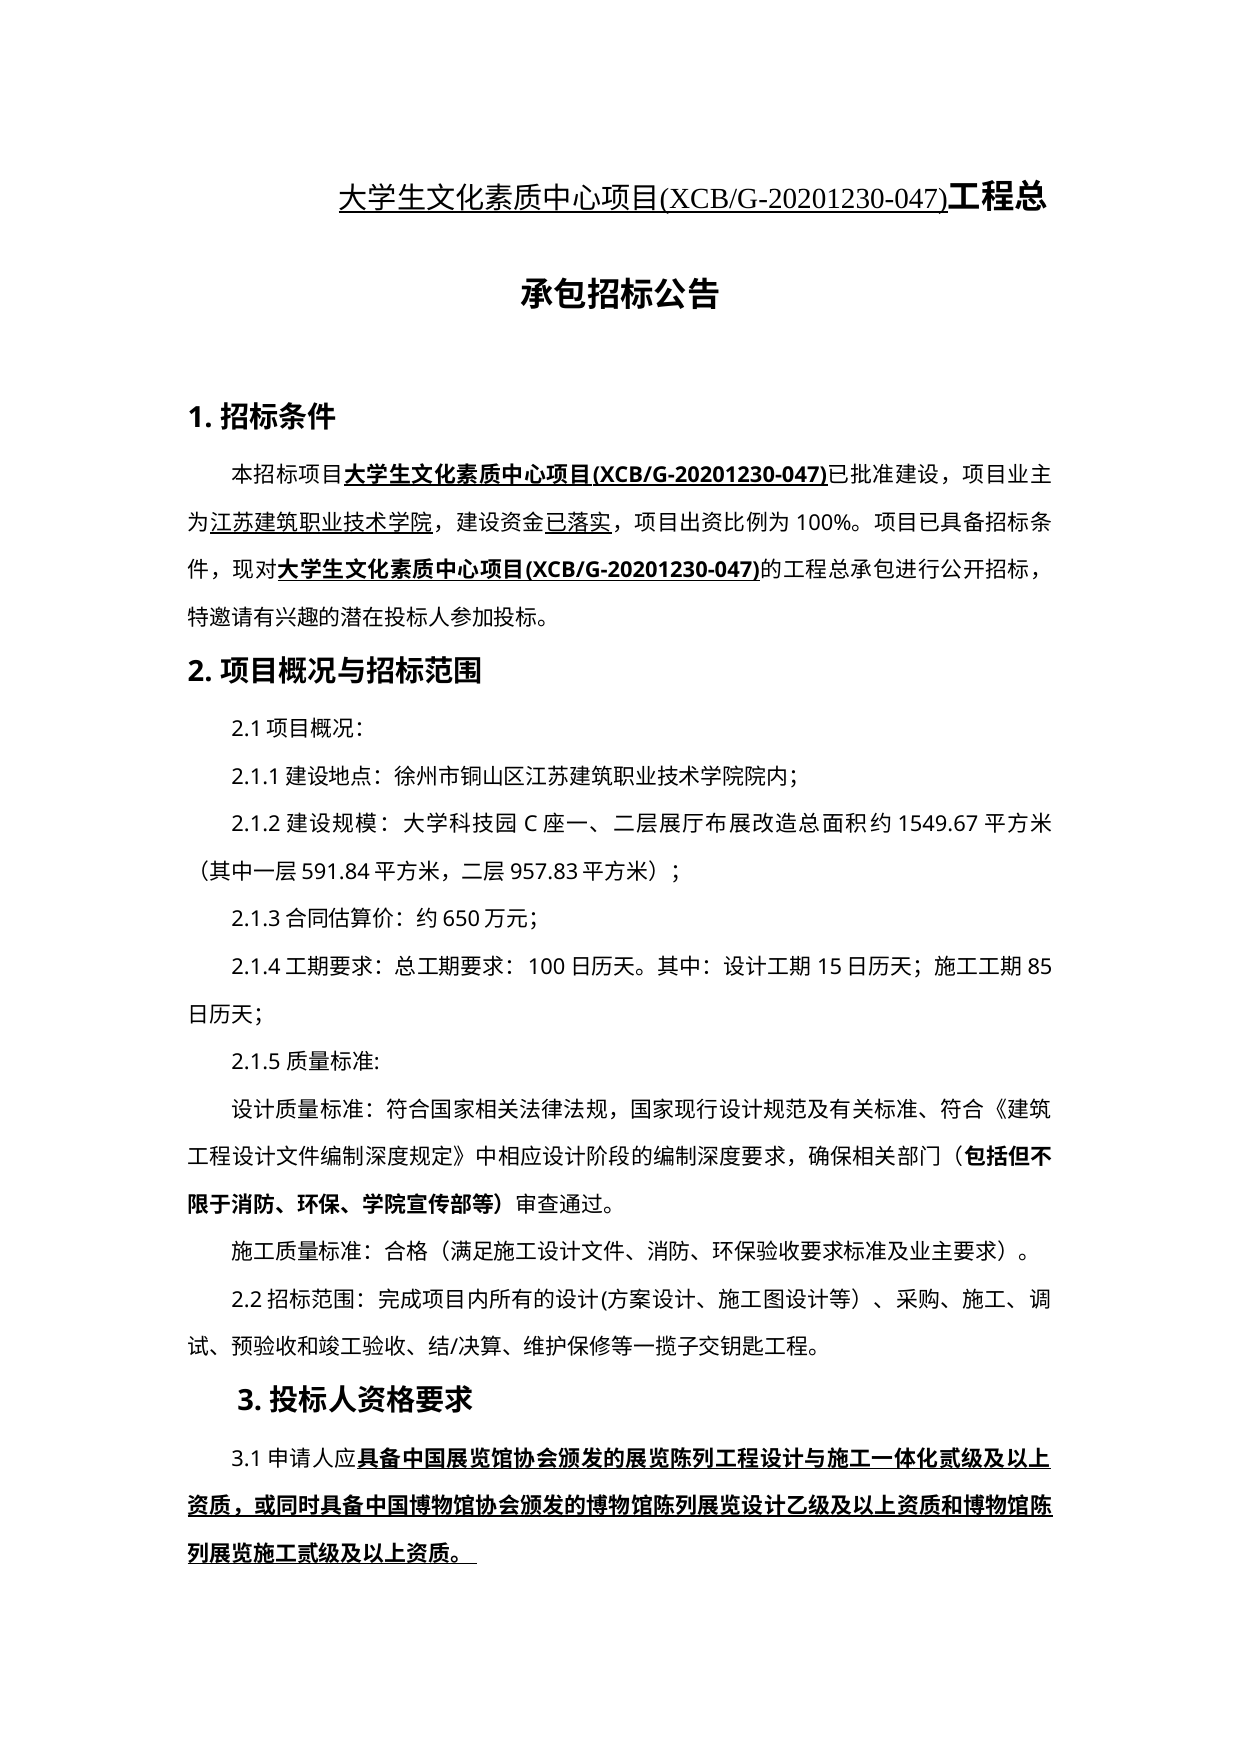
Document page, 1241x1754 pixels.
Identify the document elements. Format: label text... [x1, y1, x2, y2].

text 3.1申请人应具备中国展览馆协会颁发的展览陈列工程设计与施工一体化贰级及以上资质，或同时具备中国博物馆协会颁发的博物馆陈列展览设计乙级及以上资质和博物馆陈列展览施工贰级及以上资质。 [187, 1516, 1053, 1567]
text 施工质量标准：合格（满足施工设计文件、消防、环保验收要求标准及业主要求）。 [187, 1234, 1053, 1266]
text 2.1.2建设规模：大学科技园C座一、二层展厅布展改造总面积约1549.67平方米（其中一层591.84平方米，二层957.83平方米）； [187, 806, 1053, 886]
text 设计质量标准：符合国家相关法律法规，国家现行设计规范及有关标准、符合《建筑工程设计文件编制深度规定》中相应设计阶段的编制深度要求，确保相关部门（包括但不限于消防、环保、学院宣传部等）审查通过。 [187, 1092, 1053, 1218]
text 2.2招标范围：完成项目内所有的设计(方案设计、施工图设计等）、采购、施工、调试、预验收和竣工验收、结/决算、维护保修等一揽子交钥匙工程。 [187, 1282, 1053, 1361]
text 大学生文化素质中心项目(XCB/G-20201230-047)工程总承包招标公告 [187, 162, 1053, 324]
text 本招标项目大学生文化素质中心项目(XCB/G-20201230-047)已批准建设，项目业主为江苏建筑职业技术学院，建设资金已落实，项目出资比例为100%。项目已具备招标条件，现对大学生文化素质中心项目(XCB/G-20201230-047)的工程总承包进行公开招标，特邀请有兴趣的潜在投标人参加投标。 [187, 457, 1053, 632]
text 2.1.4工期要求：总工期要求：100日历天。其中：设计工期15日历天；施工工期85日历天； [187, 949, 1053, 1028]
text 2.1项目概况： [187, 711, 1053, 743]
text 3. 投标人资格要求 [187, 1377, 1053, 1419]
subtitle 2. 项目概况与招标范围 [187, 647, 1053, 690]
text 2.1.3合同估算价：约650万元； [187, 901, 1053, 933]
text 2.1.5 质量标准: [187, 1044, 1053, 1076]
subtitle 1. 招标条件 [187, 394, 1053, 436]
text 3.1申请人应具备中国展览馆协会颁发的展览陈列工程设计与施工一体化贰级及以上资质，或同时具备中国博物馆协会颁发的博物馆陈列展览设计乙级及以上资质和博物馆陈列展览施工贰级及以上资质。 [187, 1441, 1053, 1515]
text 2.1.1建设地点：徐州市铜山区江苏建筑职业技术学院院内； [187, 759, 1053, 790]
